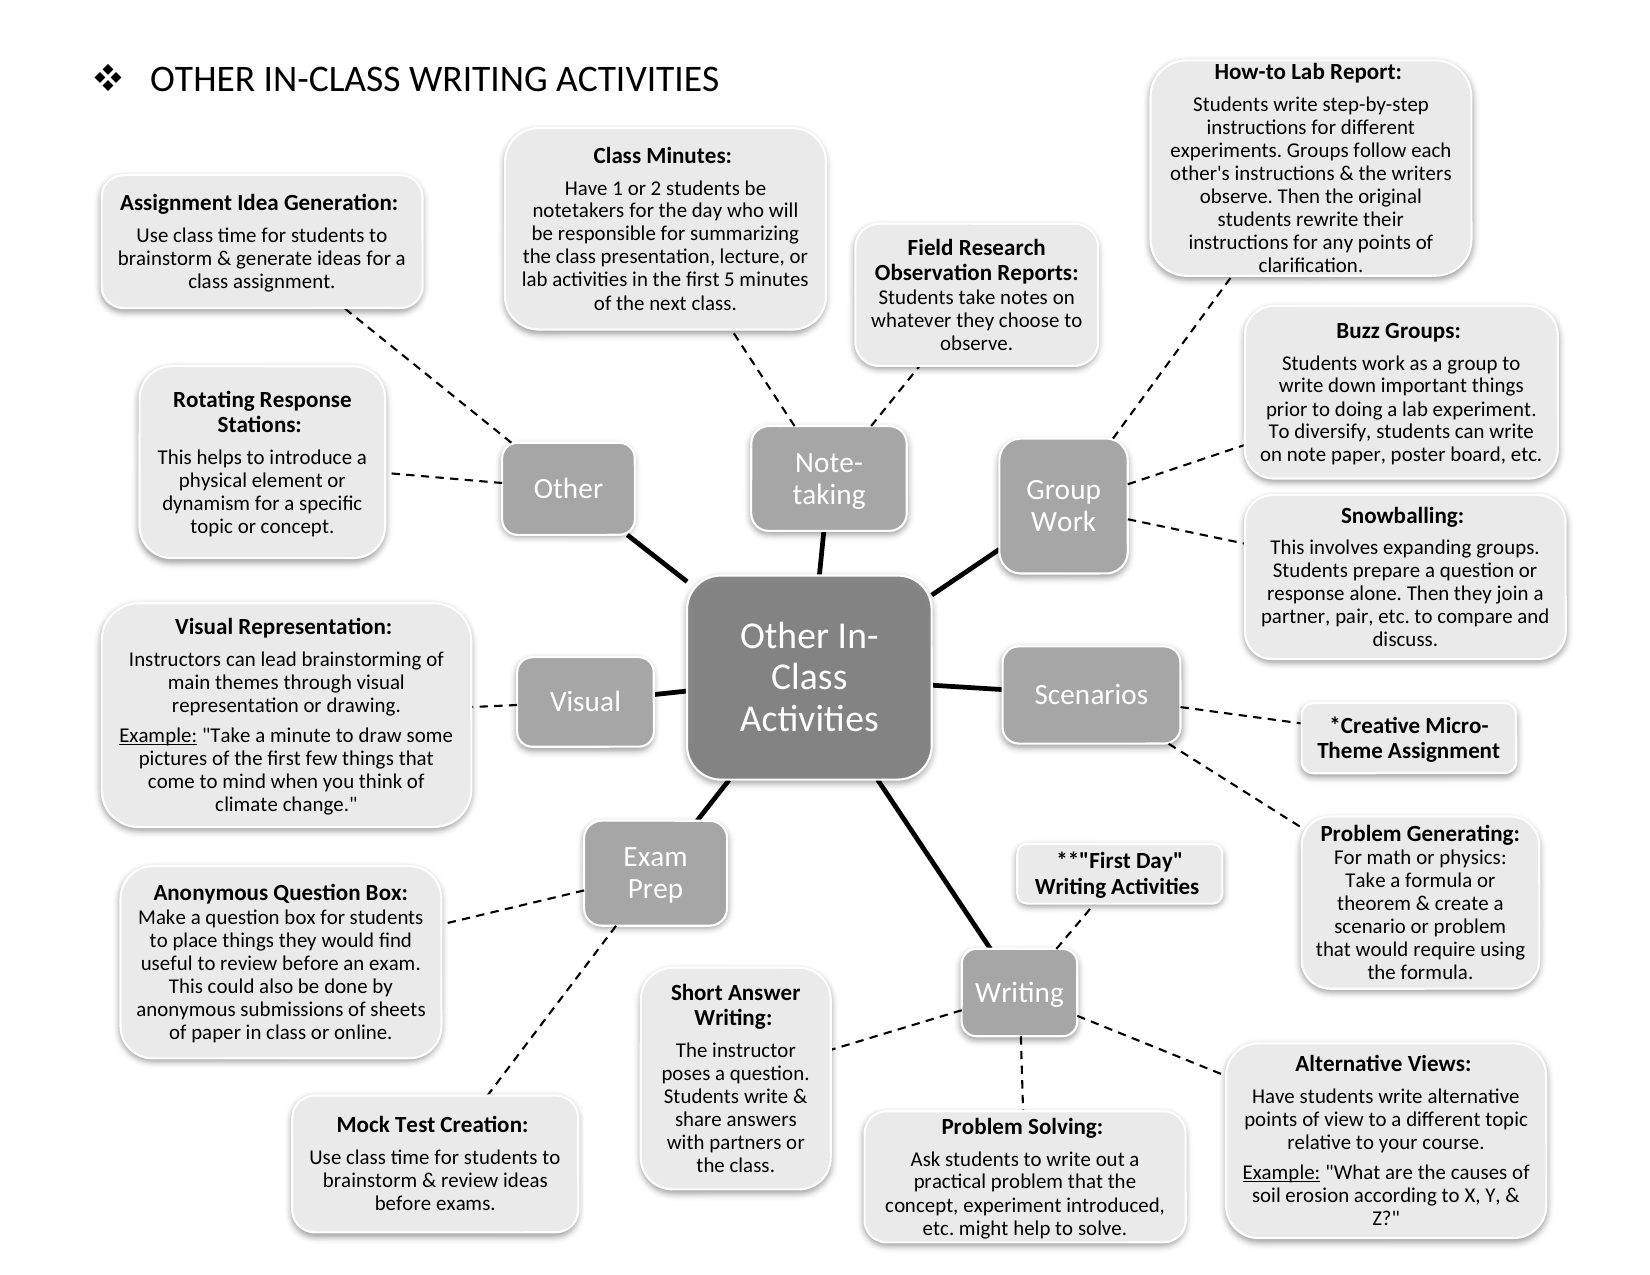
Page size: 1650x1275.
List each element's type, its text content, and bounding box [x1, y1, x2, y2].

list OTHER IN-CLASS WRITING ACTIVITIES [91, 55, 1550, 101]
